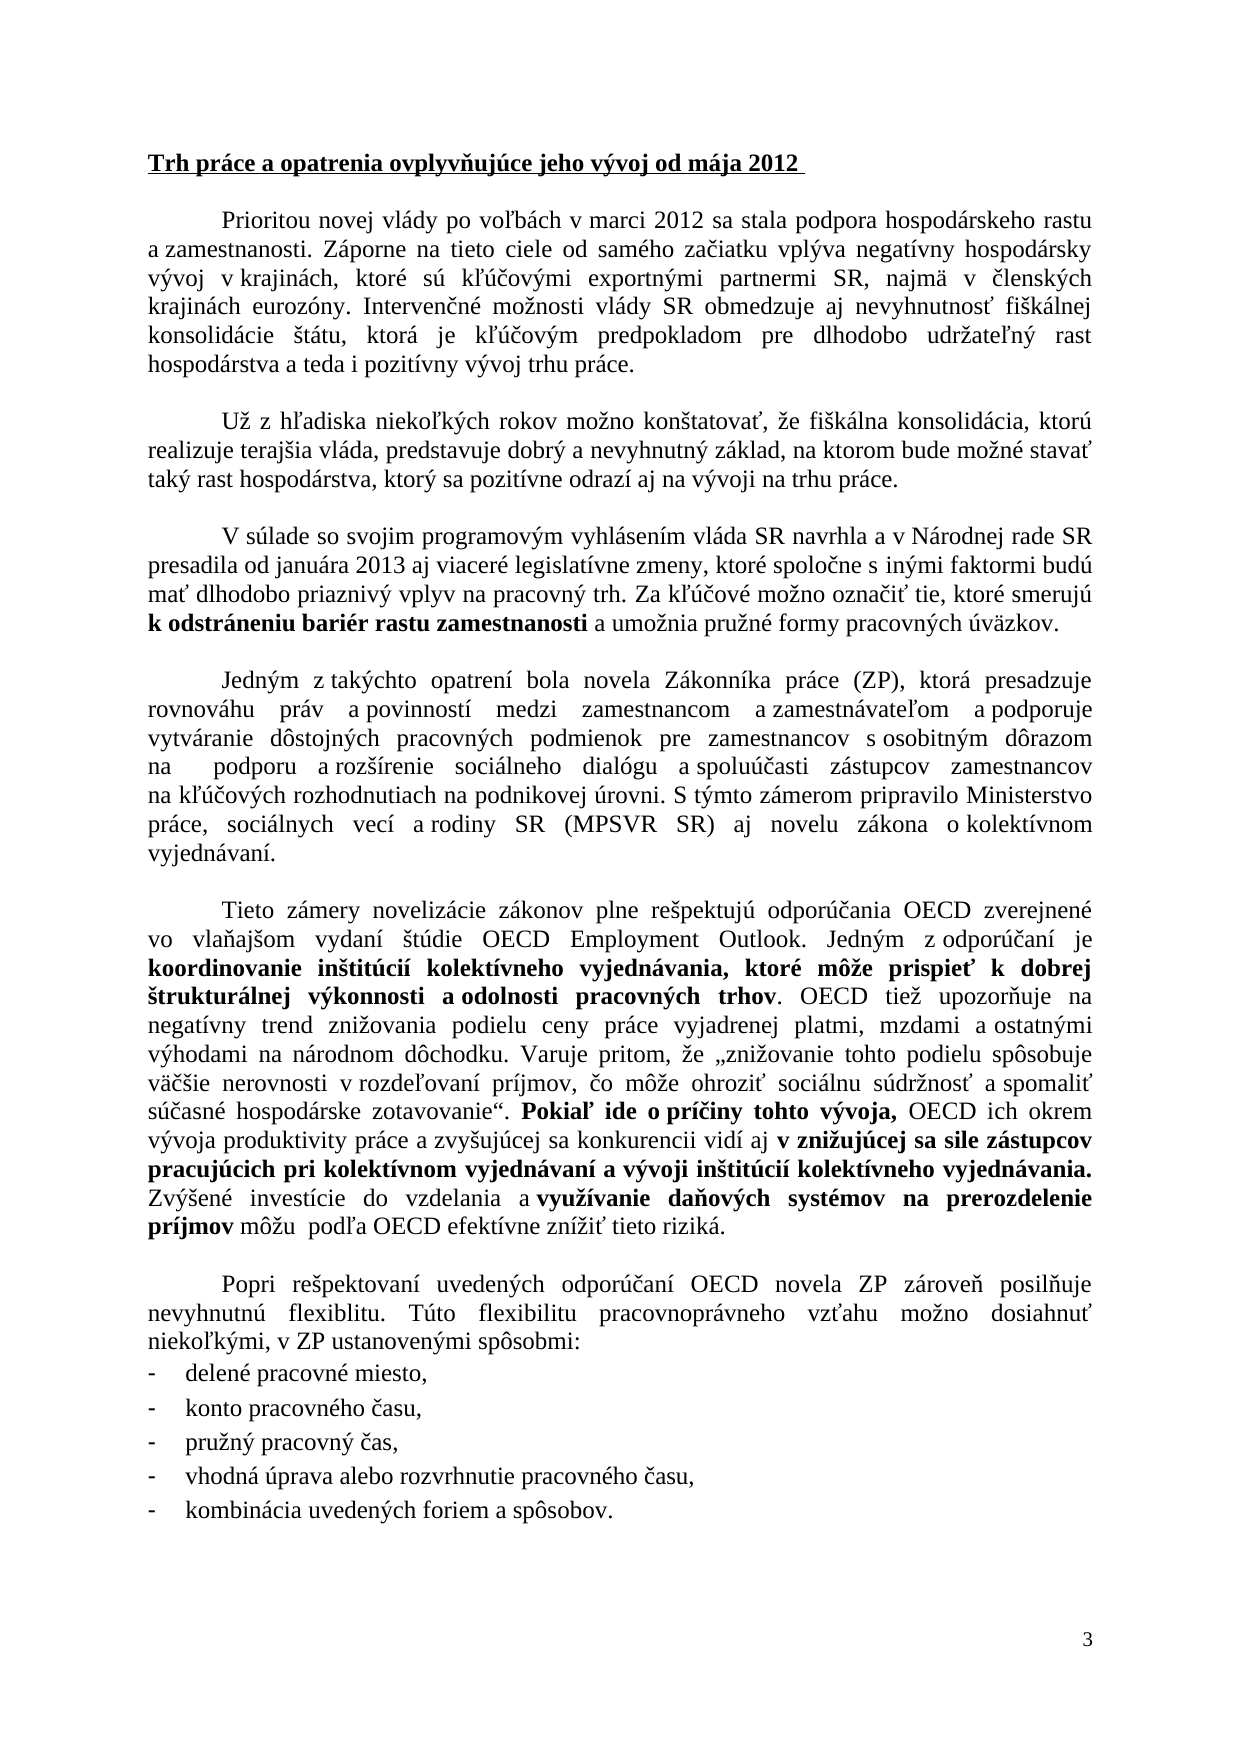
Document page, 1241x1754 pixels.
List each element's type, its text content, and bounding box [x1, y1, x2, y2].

list kombinácia uvedených foriem a spôsobov. [148, 1491, 1093, 1525]
text Tieto zámery novelizácie zákonov plne rešpektujú odporúčania OECD zverejnené vo vlaňajšom vydaní štúdie OECD Employment Outlook. Jedným z odporúčaní je koordinovanie inštitúcií kolektívneho vyjednávania, ktoré môže prispieť k dobrej štrukturálnej výkonnosti a odolnosti pracovných trhov. OECD tiež upozorňuje na negatívny trend znižovania podielu ceny práce vyjadrenej platmi, mzdami a ostatnými výhodami na národnom dôchodku. Varuje pritom, že „znižovanie tohto podielu spôsobuje väčšie nerovnosti v rozdeľovaní príjmov, čo môže ohroziť sociálnu súdržnosť a spomaliť súčasné hospodárske zotavovanie“. Pokiaľ ide o príčiny tohto vývoja, OECD ich okrem vývoja produktivity práce a zvyšujúcej sa konkurencii vidí aj v znižujúcej sa sile zástupcov pracujúcich pri kolektívnom vyjednávaní a vývoji inštitúcií kolektívneho vyjednávania. Zvýšené investície do vzdelania a využívanie daňových systémov na prerozdelenie príjmov môžu podľa OECD efektívne znížiť tieto riziká. [148, 895, 1093, 1240]
text Popri rešpektovaní uvedených odporúčaní OECD novela ZP zároveň posilňuje nevyhnutnú flexiblitu. Túto flexibilitu pracovnoprávneho vzťahu možno dosiahnuť niekoľkými, v ZP ustanovenými spôsobmi: [148, 1269, 1093, 1355]
list delené pracovné miesto, [148, 1355, 1093, 1389]
list vhodná úprava alebo rozvrhnutie pracovného času, [148, 1457, 1093, 1491]
list konto pracovného času, [148, 1389, 1093, 1423]
list pružný pracovný čas, [148, 1423, 1093, 1457]
text V súlade so svojim programovým vyhlásením vláda SR navrhla a v Národnej rade SR presadila od januára 2013 aj viaceré legislatívne zmeny, ktoré spoločne s inými faktormi budú mať dlhodobo priaznivý vplyv na pracovný trh. Za kľúčové možno označiť tie, ktoré smerujú k odstráneniu bariér rastu zamestnanosti a umožnia pružné formy pracovných úväzkov. [148, 521, 1093, 636]
text Prioritou novej vlády po voľbách v marci 2012 sa stala podpora hospodárskeho rastu a zamestnanosti. Záporne na tieto ciele od samého začiatku vplýva negatívny hospodársky vývoj v krajinách, ktoré sú kľúčovými exportnými partnermi SR, najmä v členských krajinách eurozóny. Intervenčné možnosti vlády SR obmedzuje aj nevyhnutnosť fiškálnej konsolidácie štátu, ktorá je kľúčovým predpokladom pre dlhodobo udržateľný rast hospodárstva a teda i pozitívny vývoj trhu práce. [148, 205, 1093, 378]
text Jedným z takýchto opatrení bola novela Zákonníka práce (ZP), ktorá presadzuje rovnováhu práv a povinností medzi zamestnancom a zamestnávateľom a podporuje vytváranie dôstojných pracovných podmienok pre zamestnancov s osobitným dôrazom na podporu a rozšírenie sociálneho dialógu a spoluúčasti zástupcov zamestnancov na kľúčových rozhodnutiach na podnikovej úrovni. S týmto zámerom pripravilo Ministerstvo práce, sociálnych vecí a rodiny SR (MPSVR SR) aj novelu zákona o kolektívnom vyjednávaní. [148, 665, 1093, 866]
text Už z hľadiska niekoľkých rokov možno konštatovať, že fiškálna konsolidácia, ktorú realizuje terajšia vláda, predstavuje dobrý a nevyhnutný základ, na ktorom bude možné stavať taký rast hospodárstva, ktorý sa pozitívne odrazí aj na vývoji na trhu práce. [148, 406, 1093, 493]
text Trh práce a opatrenia ovplyvňujúce jeho vývoj od mája 2012 [148, 148, 1093, 176]
